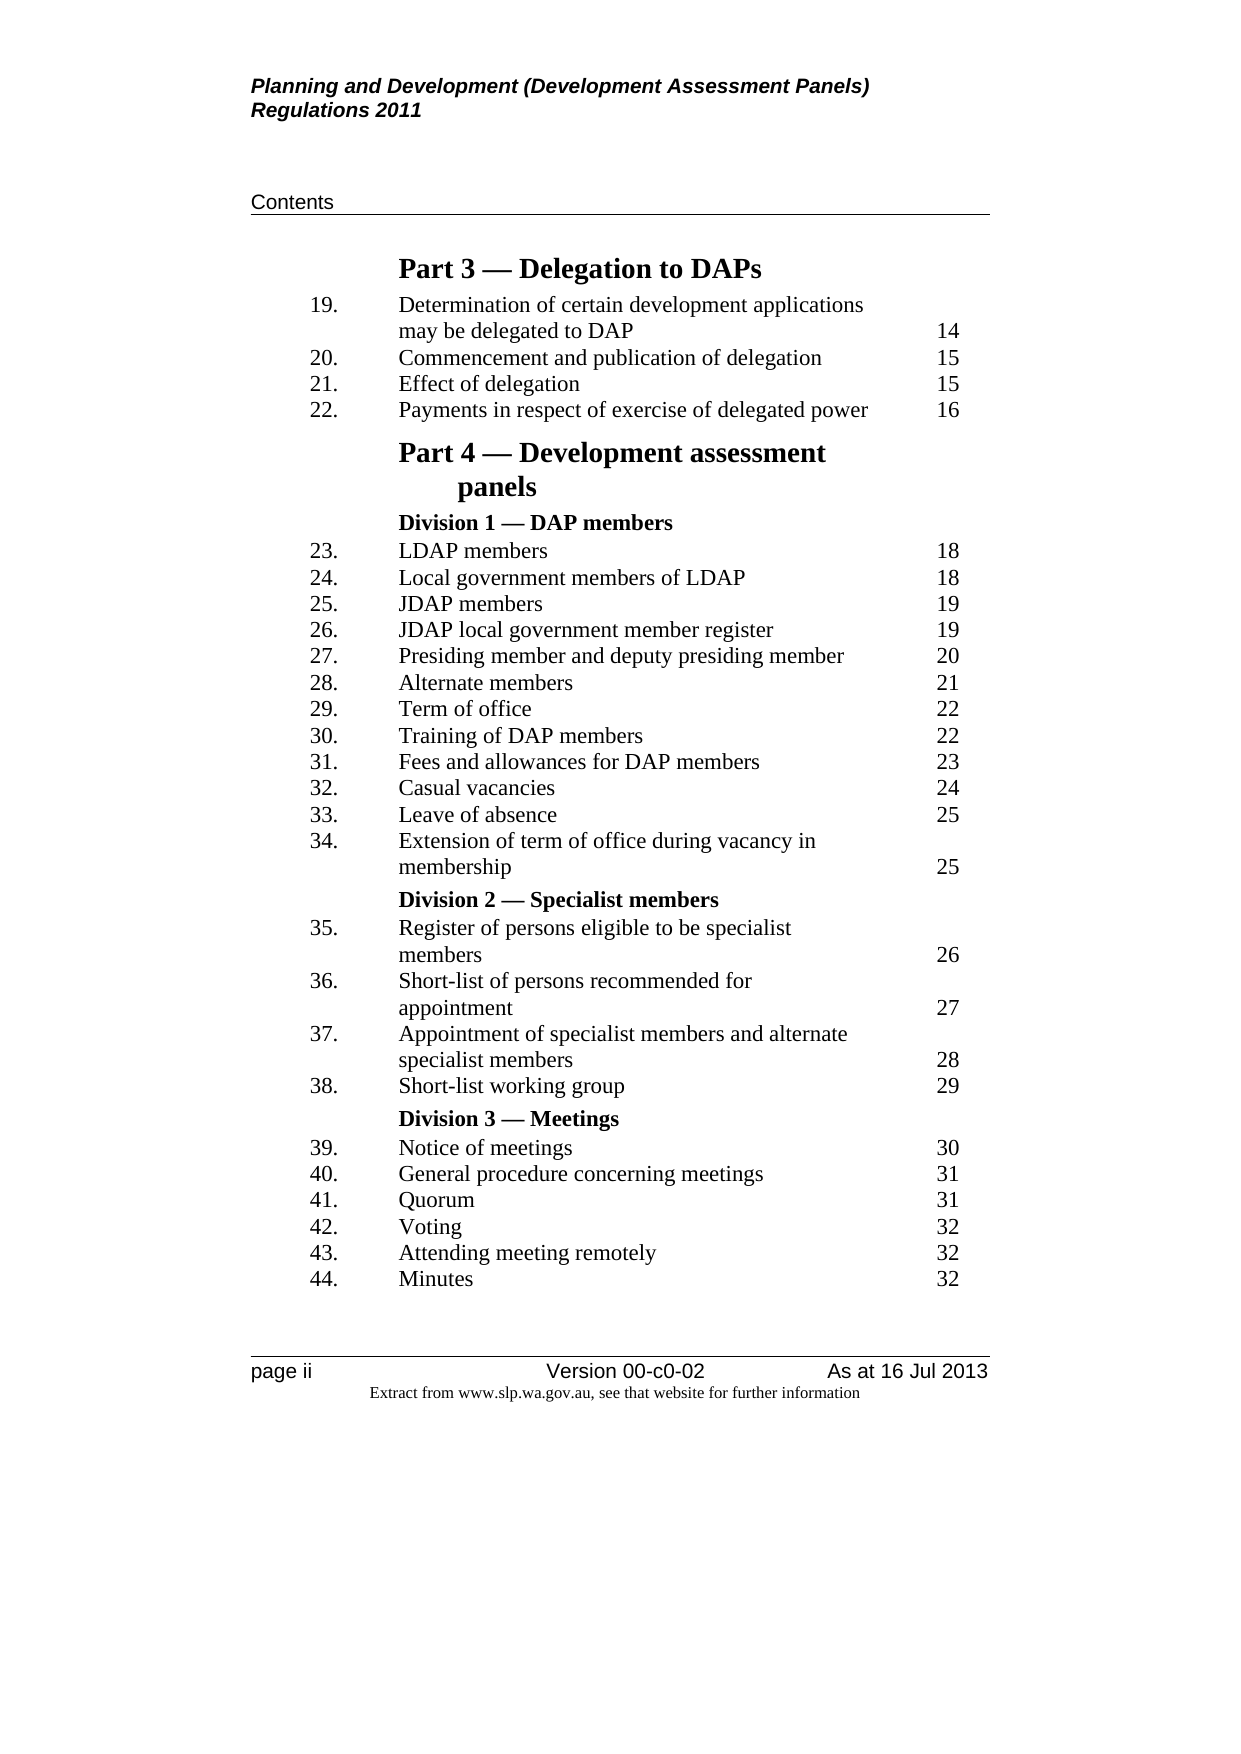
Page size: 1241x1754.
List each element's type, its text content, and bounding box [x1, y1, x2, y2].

text Division 3 — Meetings [398, 1105, 872, 1132]
text 30. Training of DAP members 22 [309, 722, 872, 748]
text 35. Register of persons eligible to be specialist members 26 [309, 914, 872, 967]
text Part 4 — Development assessment panels [398, 435, 872, 502]
text 22. Payments in respect of exercise of delegated power 16 [309, 397, 872, 423]
text 24. Local government members of LDAP 18 [309, 563, 872, 590]
text 25. JDAP members 19 [309, 590, 872, 616]
text 43. Attending meeting remotely 32 [309, 1239, 872, 1265]
text 40. General procedure concerning meetings 31 [309, 1160, 872, 1186]
text 41. Quorum 31 [309, 1186, 872, 1213]
text Part 3 — Delegation to DAPs [398, 251, 872, 285]
text 20. Commencement and publication of delegation 15 [309, 344, 872, 370]
text 37. Appointment of specialist members and alternate specialist members 28 [309, 1020, 872, 1073]
text Division 1 — DAP members [398, 509, 872, 535]
text 32. Casual vacancies 24 [309, 774, 872, 801]
text 33. Leave of absence 25 [309, 801, 872, 827]
text 39. Notice of meetings 30 [309, 1134, 872, 1160]
text 31. Fees and allowances for DAP members 23 [309, 748, 872, 774]
text 42. Voting 32 [309, 1213, 872, 1239]
text 27. Presiding member and deputy presiding member 20 [309, 643, 872, 669]
text 21. Effect of delegation 15 [309, 370, 872, 397]
text Division 2 — Specialist members [398, 886, 872, 912]
text 38. Short-list working group 29 [309, 1073, 872, 1099]
text 28. Alternate members 21 [309, 669, 872, 695]
text 23. LDAP members 18 [309, 537, 872, 563]
text 36. Short-list of persons recommended for appointment 27 [309, 967, 872, 1020]
text 44. Minutes 32 [309, 1265, 872, 1292]
text 29. Term of office 22 [309, 695, 872, 722]
text 26. JDAP local government member register 19 [309, 616, 872, 643]
text 19. Determination of certain development applications may be delegated to DAP 14 [309, 291, 872, 344]
text 34. Extension of term of office during vacancy in membership 25 [309, 827, 872, 880]
